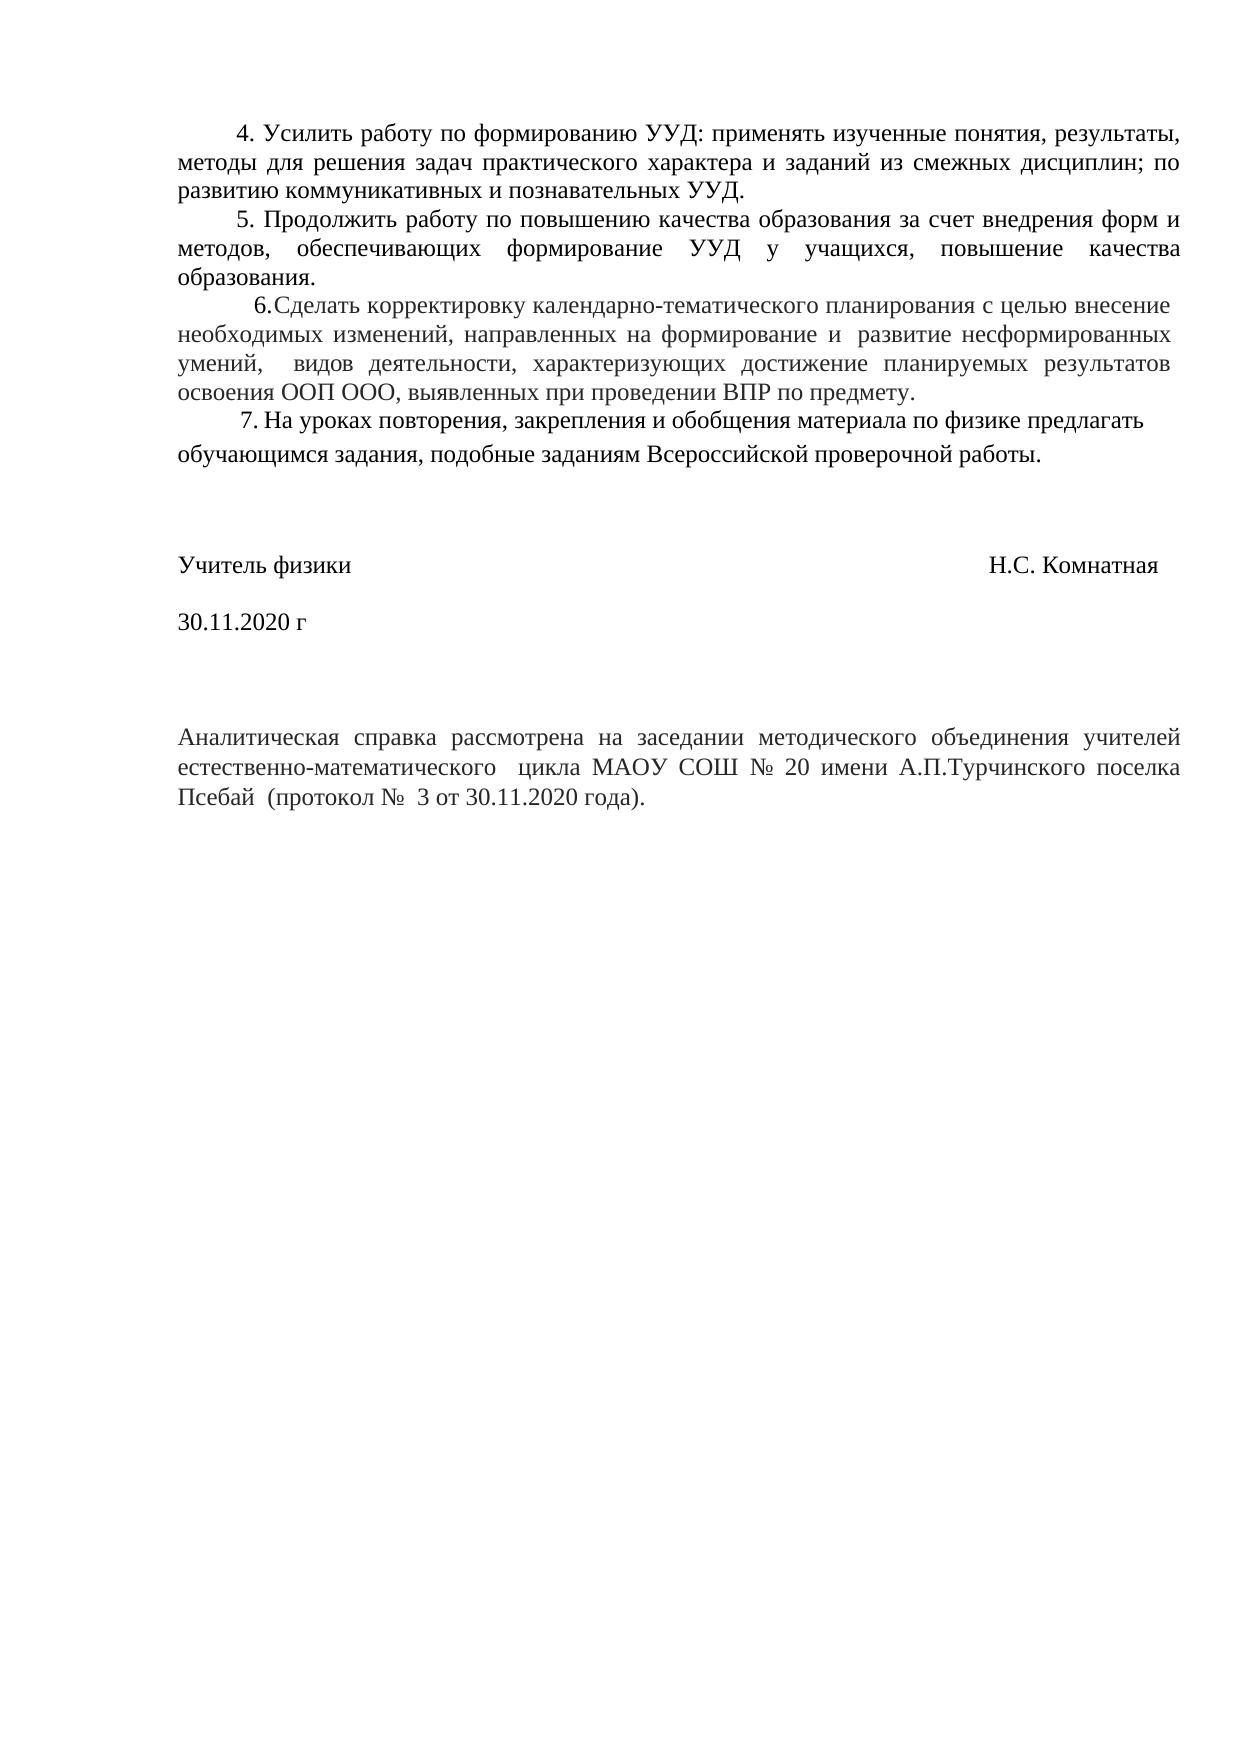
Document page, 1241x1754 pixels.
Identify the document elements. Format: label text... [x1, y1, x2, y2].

text Аналитическая справка рассмотрена на заседании методического объединения учителей естественно-математического цикла МАОУ СОШ № 20 имени А.П.Турчинского поселка Псебай (протокол № 3 от 30.11.2020 года). [177, 722, 1181, 811]
text Учитель физики Н.С. Комнатная [177, 550, 1181, 579]
text 30.11.2020 г [177, 607, 1181, 636]
text 7. На уроках повторения, закрепления и обобщения материала по физике предлагать обучающимся задания, подобные заданиям Всероссийской проверочной работы. [177, 406, 1181, 467]
list 4. Усилить работу по формированию УУД: применять изученные понятия, результаты, методы для решения задач практического характера и заданий из смежных дисциплин; по развитию коммуникативных и познавательных УУД. [177, 118, 1181, 204]
list 5. Продолжить работу по повышению качества образования за счет внедрения форм и методов, обеспечивающих формирование УУД у учащихся, повышение качества образования. [177, 204, 1181, 291]
list 6.Сделать корректировку календарно-тематического планирования с целью внесение необходимых изменений, направленных на формирование и развитие несформированных умений, видов деятельности, характеризующих достижение планируемых результатов освоения ООП ООО, выявленных при проведении ВПР по предмету. [177, 291, 1172, 406]
